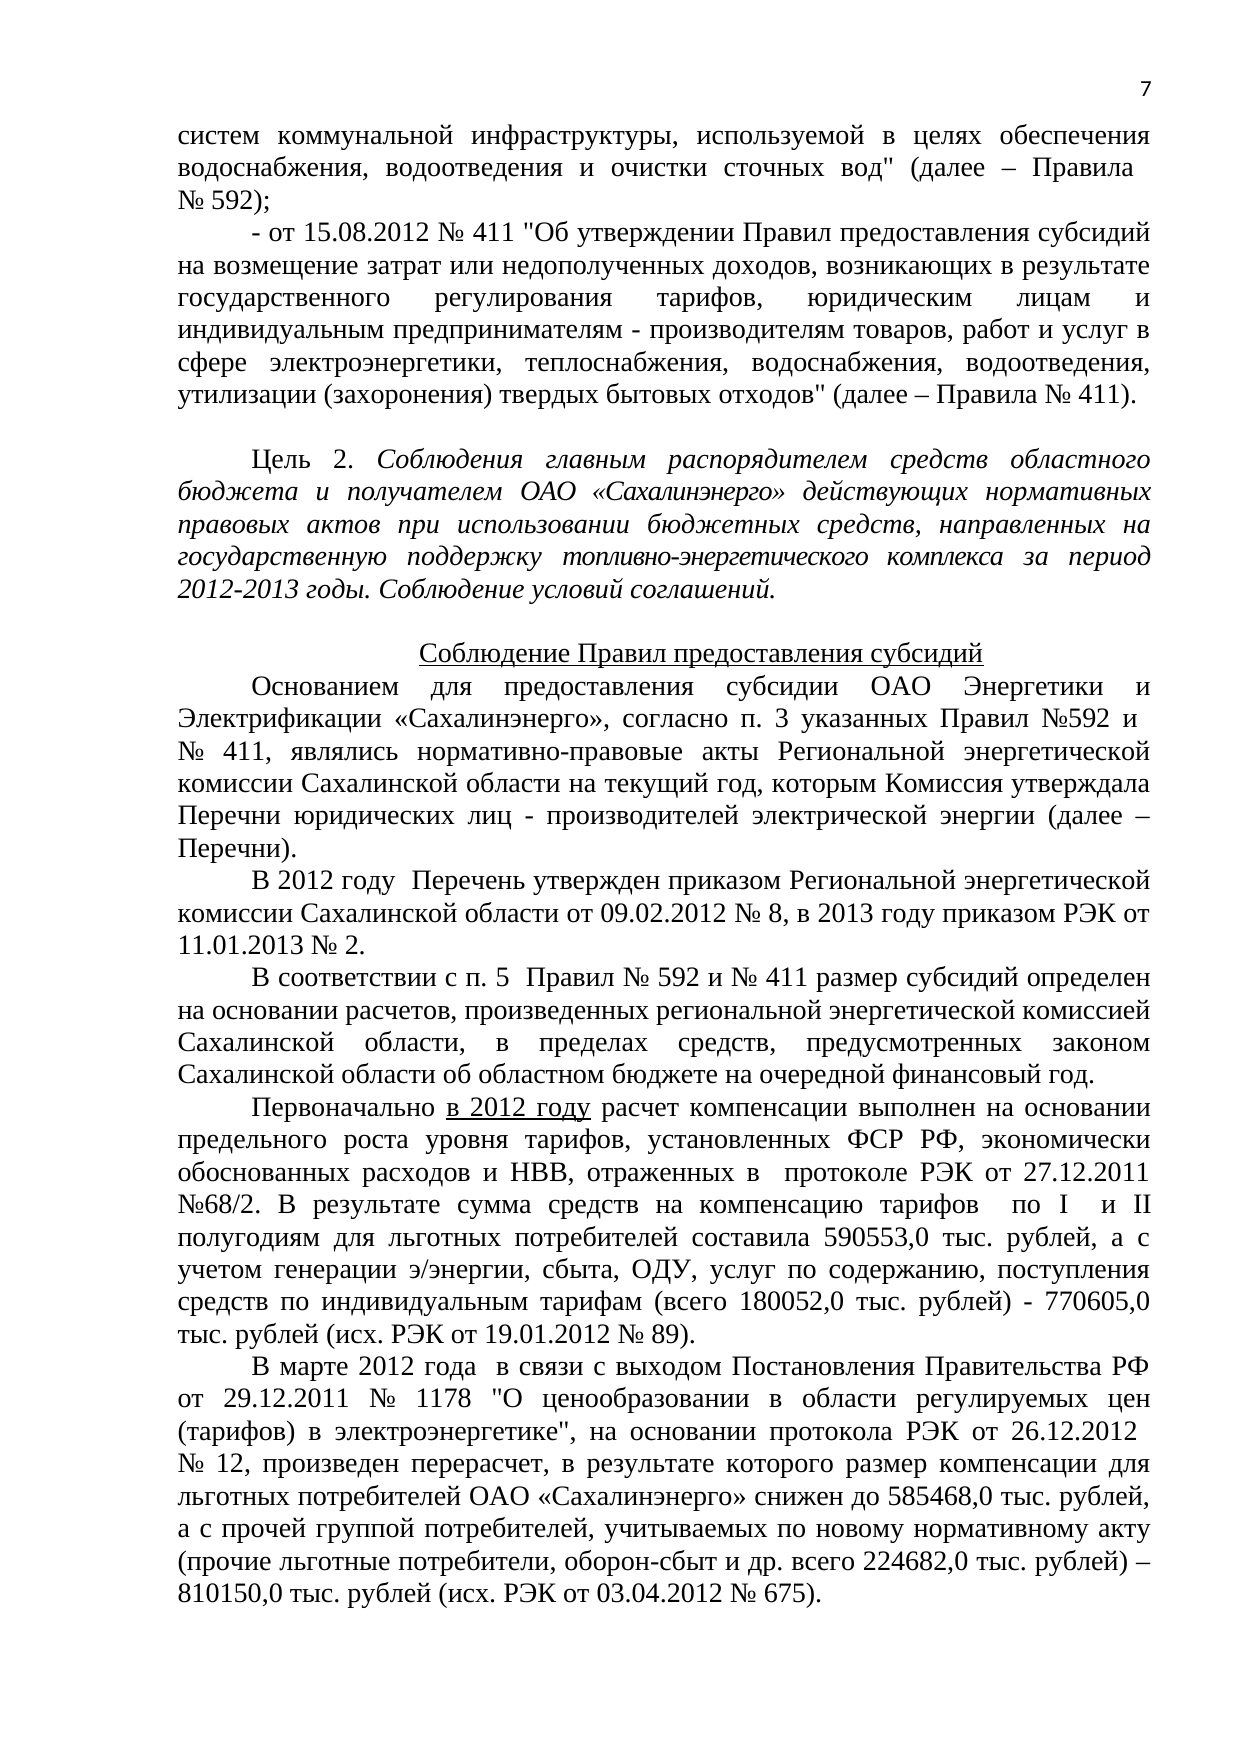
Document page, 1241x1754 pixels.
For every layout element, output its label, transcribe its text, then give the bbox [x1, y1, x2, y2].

text Соблюдение Правил предоставления субсидий [177, 636, 1152, 669]
text В 2012 году Перечень утвержден приказом Региональной энергетической комиссии Сахалинской области от 09.02.2012 № 8, в 2013 году приказом РЭК от 11.01.2013 № 2. [177, 863, 1152, 960]
text Первоначально в 2012 году расчет компенсации выполнен на основании предельного роста уровня тарифов, установленных ФСР РФ, экономически обоснованных расходов и НВВ, отраженных в протоколе РЭК от 27.12.2011 №68/2. В результате сумма средств на компенсацию тарифов по I и II полугодиям для льготных потребителей составила 590553,0 тыс. рублей, а с учетом генерации э/энергии, сбыта, ОДУ, услуг по содержанию, поступления средств по индивидуальным тарифам (всего 180052,0 тыс. рублей) - 770605,0 тыс. рублей (исх. РЭК от 19.01.2012 № 89). [177, 1090, 1152, 1349]
text Цель 2. Соблюдения главным распорядителем средств областного бюджета и получателем ОАО «Сахалинэнерго» действующих нормативных правовых актов при использовании бюджетных средств, направленных на государственную поддержку топливно-энергетического комплекса за период 2012-2013 годы. Соблюдение условий соглашений. [177, 442, 1152, 604]
text В марте 2012 года в связи с выходом Постановления Правительства РФ от 29.12.2011 № 1178 "О ценообразовании в области регулируемых цен (тарифов) в электроэнергетике", на основании протокола РЭК от 26.12.2012 № 12, произведен перерасчет, в результате которого размер компенсации для льготных потребителей ОАО «Сахалинэнерго» снижен до 585468,0 тыс. рублей, а с прочей группой потребителей, учитываемых по новому нормативному акту (прочие льготные потребители, оборон-сбыт и др. всего 224682,0 тыс. рублей) – 810150,0 тыс. рублей (исх. РЭК от 03.04.2012 № 675). [177, 1349, 1152, 1608]
text Основанием для предоставления субсидии ОАО Энергетики и Электрификации «Сахалинэнерго», согласно п. 3 указанных Правил №592 и № 411, являлись нормативно-правовые акты Региональной энергетической комиссии Сахалинской области на текущий год, которым Комиссия утверждала Перечни юридических лиц - производителей электрической энергии (далее – Перечни). [177, 669, 1152, 863]
text - от 15.08.2012 № 411 "Об утверждении Правил предоставления субсидий на возмещение затрат или недополученных доходов, возникающих в результате государственного регулирования тарифов, юридическим лицам и индивидуальным предпринимателям - производителям товаров, работ и услуг в сфере электроэнергетики, теплоснабжения, водоснабжения, водоотведения, утилизации (захоронения) твердых бытовых отходов" (далее – Правила № 411). [177, 215, 1152, 410]
text В соответствии с п. 5 Правил № 592 и № 411 размер субсидий определен на основании расчетов, произведенных региональной энергетической комиссией Сахалинской области, в пределах средств, предусмотренных законом Сахалинской области об областном бюджете на очередной финансовый год. [177, 960, 1152, 1090]
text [177, 118, 1152, 215]
